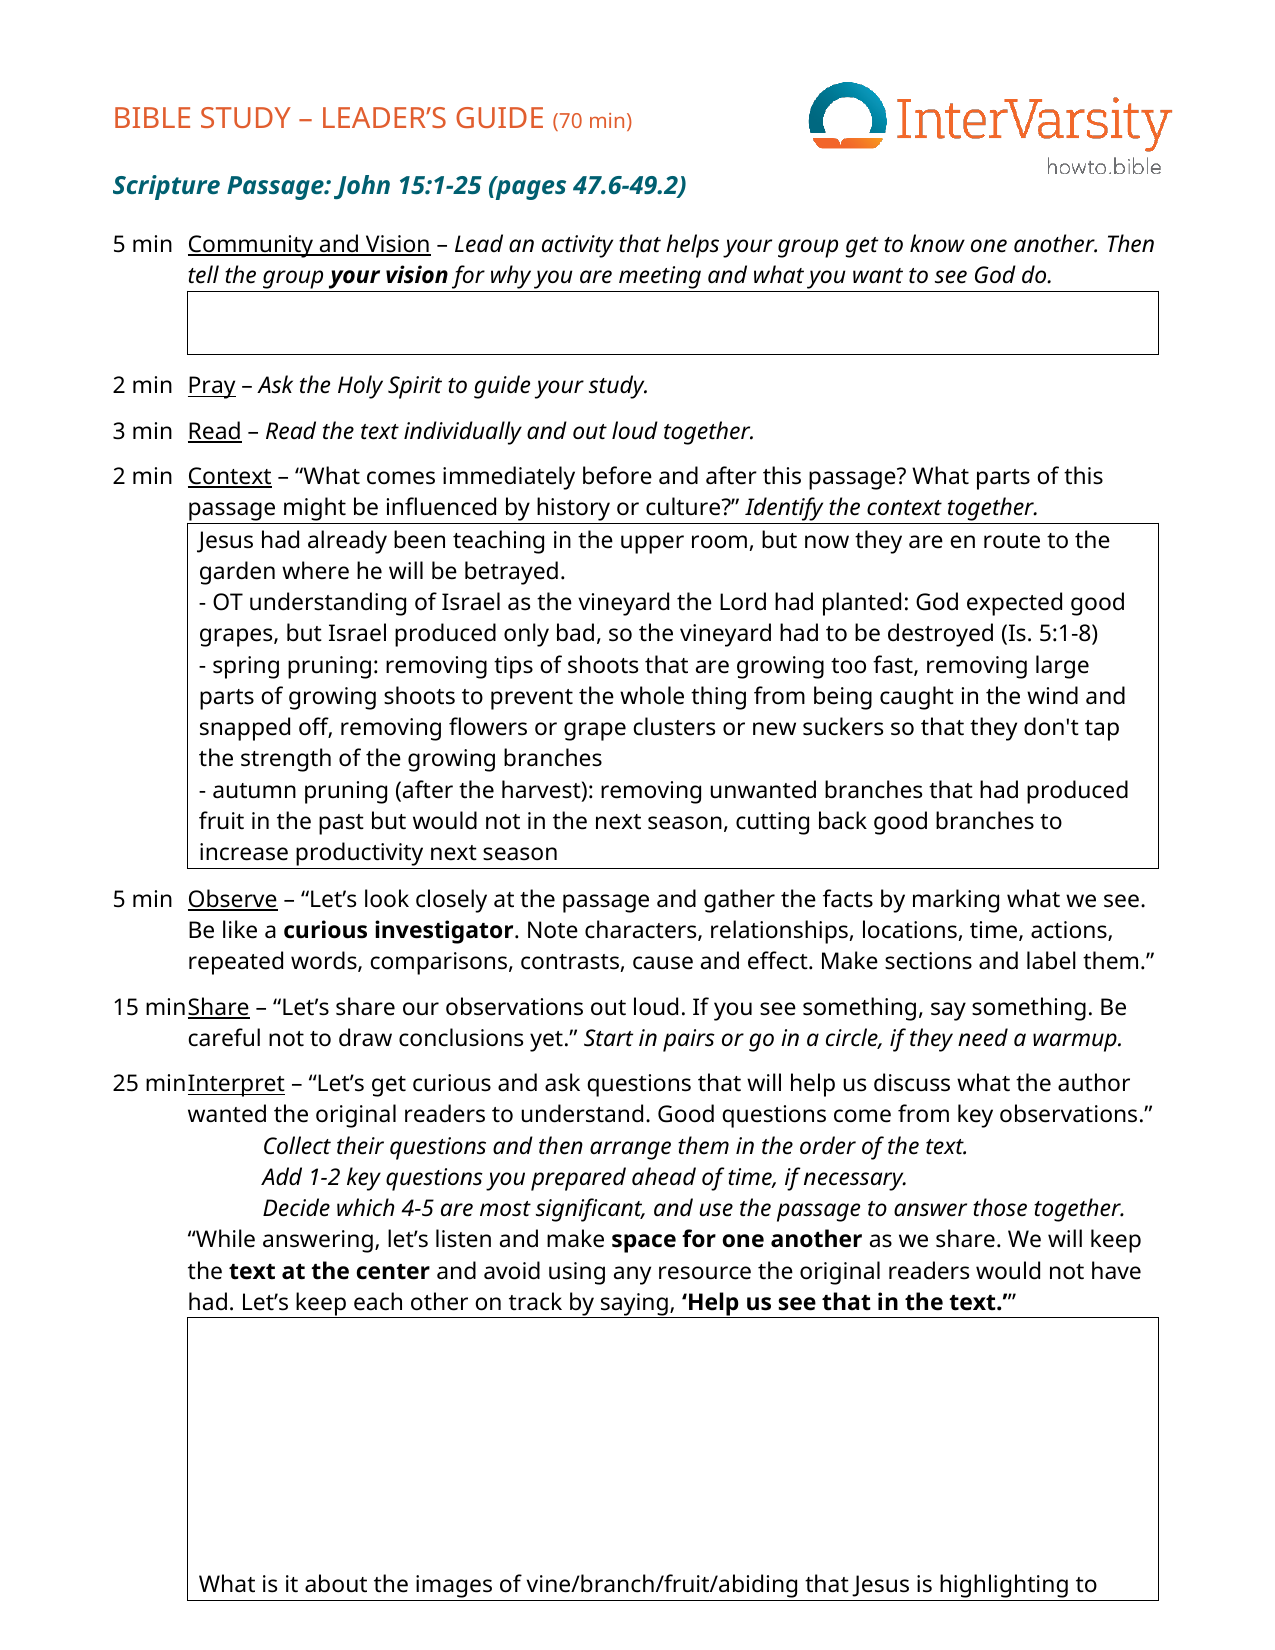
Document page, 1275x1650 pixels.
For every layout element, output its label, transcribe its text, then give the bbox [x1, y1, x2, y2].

table_header [188, 292, 1158, 354]
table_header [188, 1318, 1158, 1599]
text Collect their questions and then arrange them in the order of the text. [187, 1130, 1162, 1161]
picture [751, 43, 1229, 218]
text Decide which 4-5 are most significant, and use the passage to answer those together. [112, 1192, 1162, 1223]
text Scripture Passage: John 15:1-25 (pages 47.6-49.2) [112, 167, 1162, 201]
text BIBLE STUDY – LEADER’S GUIDE (70 min) [112, 97, 1179, 137]
text 25 min Interpret – “Let’s get curious and ask questions that will help us discuss what the author wanted the original readers to understand. Good questions come from key observations.” [112, 1067, 1162, 1130]
table_header Jesus had already been teaching in the upper room, but now they are en route to the garden where he will be betrayed. - OT understanding of Israel as the vineyard the Lord had planted: God expected good grapes, but Israel produced only bad, so the vineyard had to be destroyed (Is. 5:1-8) - spring pruning: removing tips of shoots that are growing too fast, removing large parts of growing shoots to prevent the whole thing from being caught in the wind and snapped off, removing flowers or grape clusters or new suckers so that they don't tap the strength of the growing branches - autumn pruning (after the harvest): removing unwanted branches that had produced fruit in the past but would not in the next season, cutting back good branches to increase productivity next season [188, 524, 1158, 867]
text 5 min Observe – “Let’s look closely at the passage and gather the facts by marking what we see. Be like a curious investigator. Note characters, relationships, locations, time, actions, repeated words, comparisons, contrasts, cause and effect. Make sections and label them.” [112, 883, 1162, 976]
text 15 min Share – “Let’s share our observations out loud. If you see something, say something. Be careful not to draw conclusions yet.” Start in pairs or go in a circle, if they need a warmup. [112, 991, 1162, 1053]
text 2 min Pray – Ask the Holy Spirit to guide your study. [112, 369, 1162, 401]
text 3 min Read – Read the text individually and out loud together. [112, 415, 1162, 446]
text “While answering, let’s listen and make space for one another as we share. We will keep the text at the center and avoid using any resource the original readers would not have had. Let’s keep each other on track by saying, ‘Help us see that in the text.’” [187, 1223, 1162, 1317]
text 5 min Community and Vision – Lead an activity that helps your group get to know one another. Then tell the group your vision for why you are meeting and what you want to see God do. [112, 228, 1162, 291]
text Add 1-2 key questions you prepared ahead of time, if necessary. [112, 1161, 1162, 1192]
text 2 min Context – “What comes immediately before and after this passage? What parts of this passage might be influenced by history or culture?” Identify the context together. [112, 460, 1162, 523]
